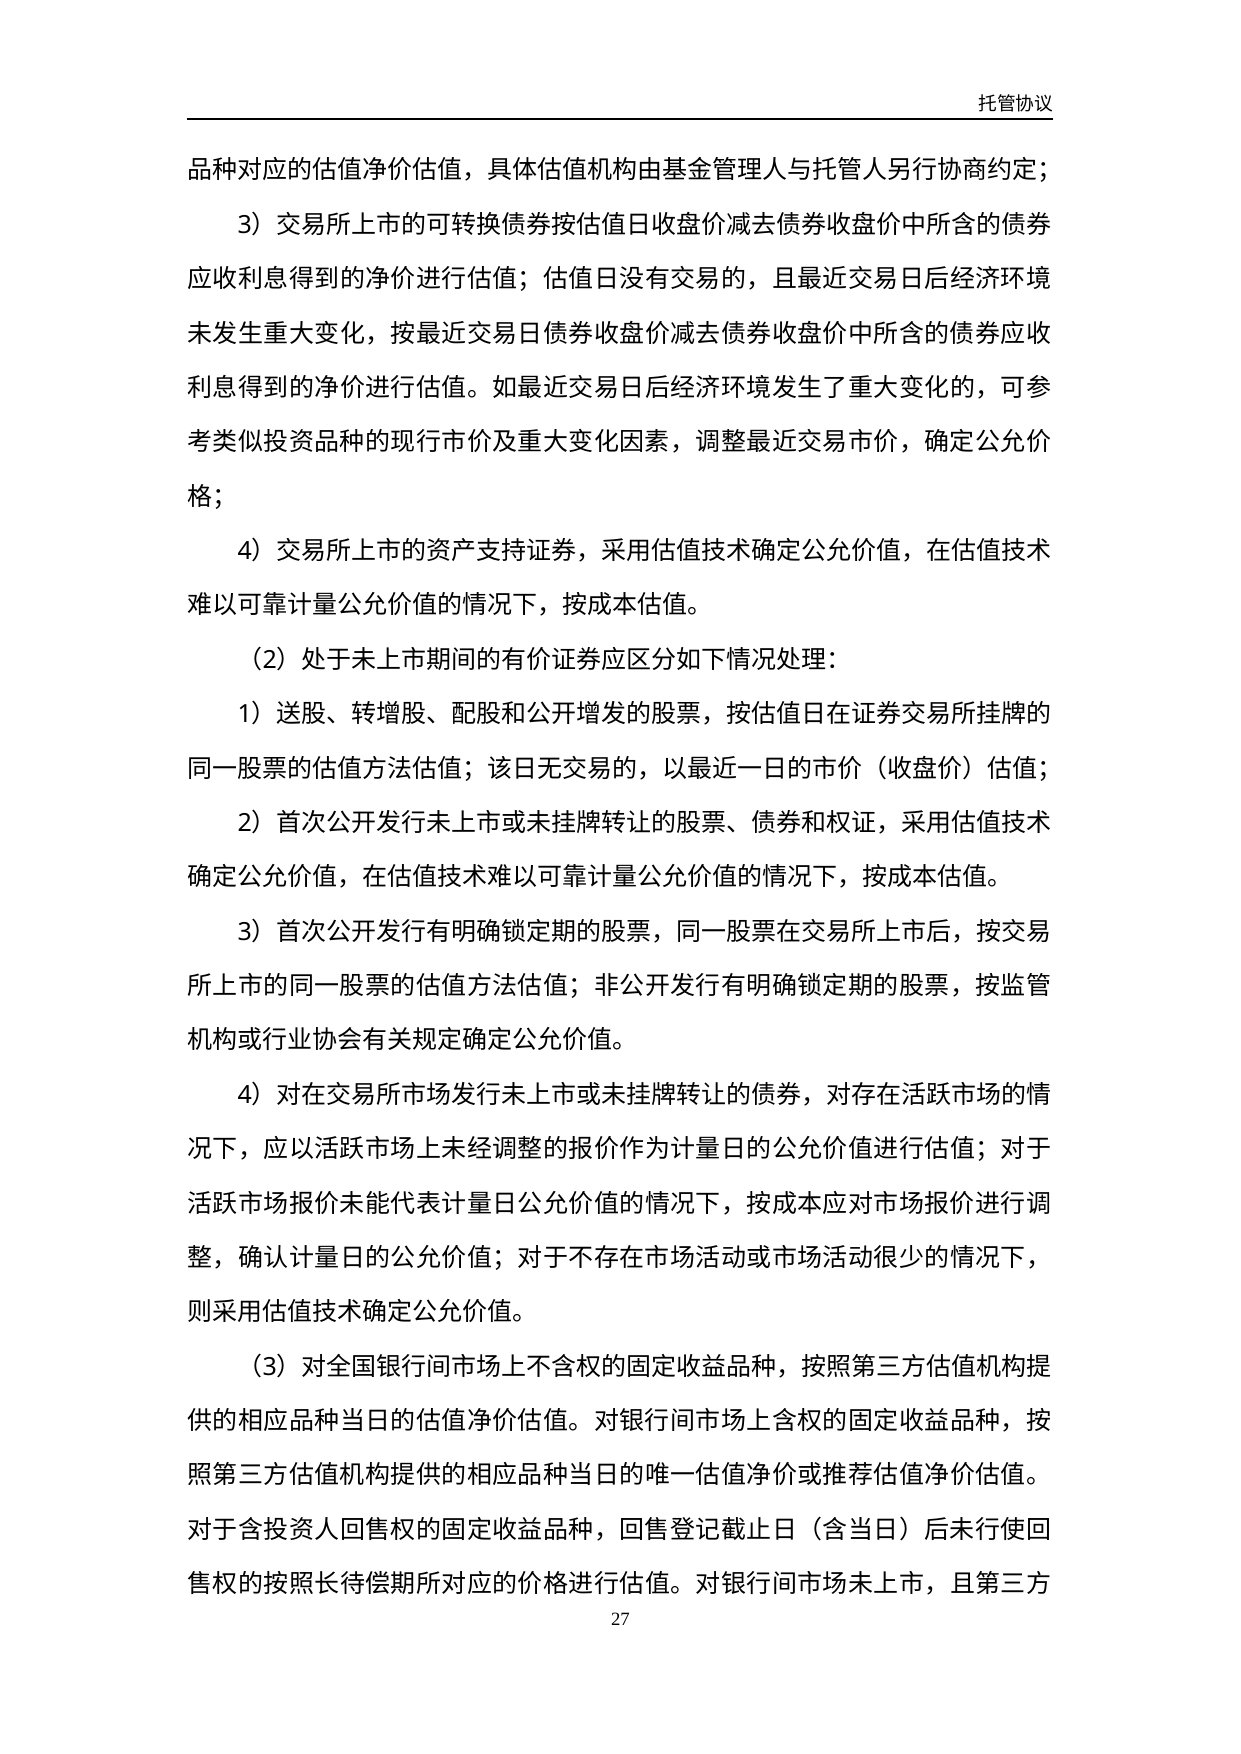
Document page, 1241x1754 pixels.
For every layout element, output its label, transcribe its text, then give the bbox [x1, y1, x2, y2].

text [187, 1346, 1053, 1600]
text 1）送股、转增股、配股和公开增发的股票，按估值日在证券交易所挂牌的同一股票的估值方法估值；该日无交易的，以最近一日的市价（收盘价）估值； [187, 694, 1053, 784]
text （2）处于未上市期间的有价证券应区分如下情况处理： [187, 639, 1053, 676]
text 4）对在交易所市场发行未上市或未挂牌转让的债券，对存在活跃市场的情况下，应以活跃市场上未经调整的报价作为计量日的公允价值进行估值；对于活跃市场报价未能代表计量日公允价值的情况下，按成本应对市场报价进行调整，确认计量日的公允价值；对于不存在市场活动或市场活动很少的情况下，则采用估值技术确定公允价值。 [187, 1074, 1053, 1328]
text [187, 150, 1053, 186]
text 2）首次公开发行未上市或未挂牌转让的股票、债券和权证，采用估值技术确定公允价值，在估值技术难以可靠计量公允价值的情况下，按成本估值。 [187, 802, 1053, 893]
text 3）交易所上市的可转换债券按估值日收盘价减去债券收盘价中所含的债券应收利息得到的净价进行估值；估值日没有交易的，且最近交易日后经济环境未发生重大变化，按最近交易日债券收盘价减去债券收盘价中所含的债券应收利息得到的净价进行估值。如最近交易日后经济环境发生了重大变化的，可参考类似投资品种的现行市价及重大变化因素，调整最近交易市价，确定公允价格； [187, 204, 1053, 512]
text 4）交易所上市的资产支持证券，采用估值技术确定公允价值，在估值技术难以可靠计量公允价值的情况下，按成本估值。 [187, 531, 1053, 621]
text 3）首次公开发行有明确锁定期的股票，同一股票在交易所上市后，按交易所上市的同一股票的估值方法估值；非公开发行有明确锁定期的股票，按监管机构或行业协会有关规定确定公允价值。 [187, 911, 1053, 1056]
